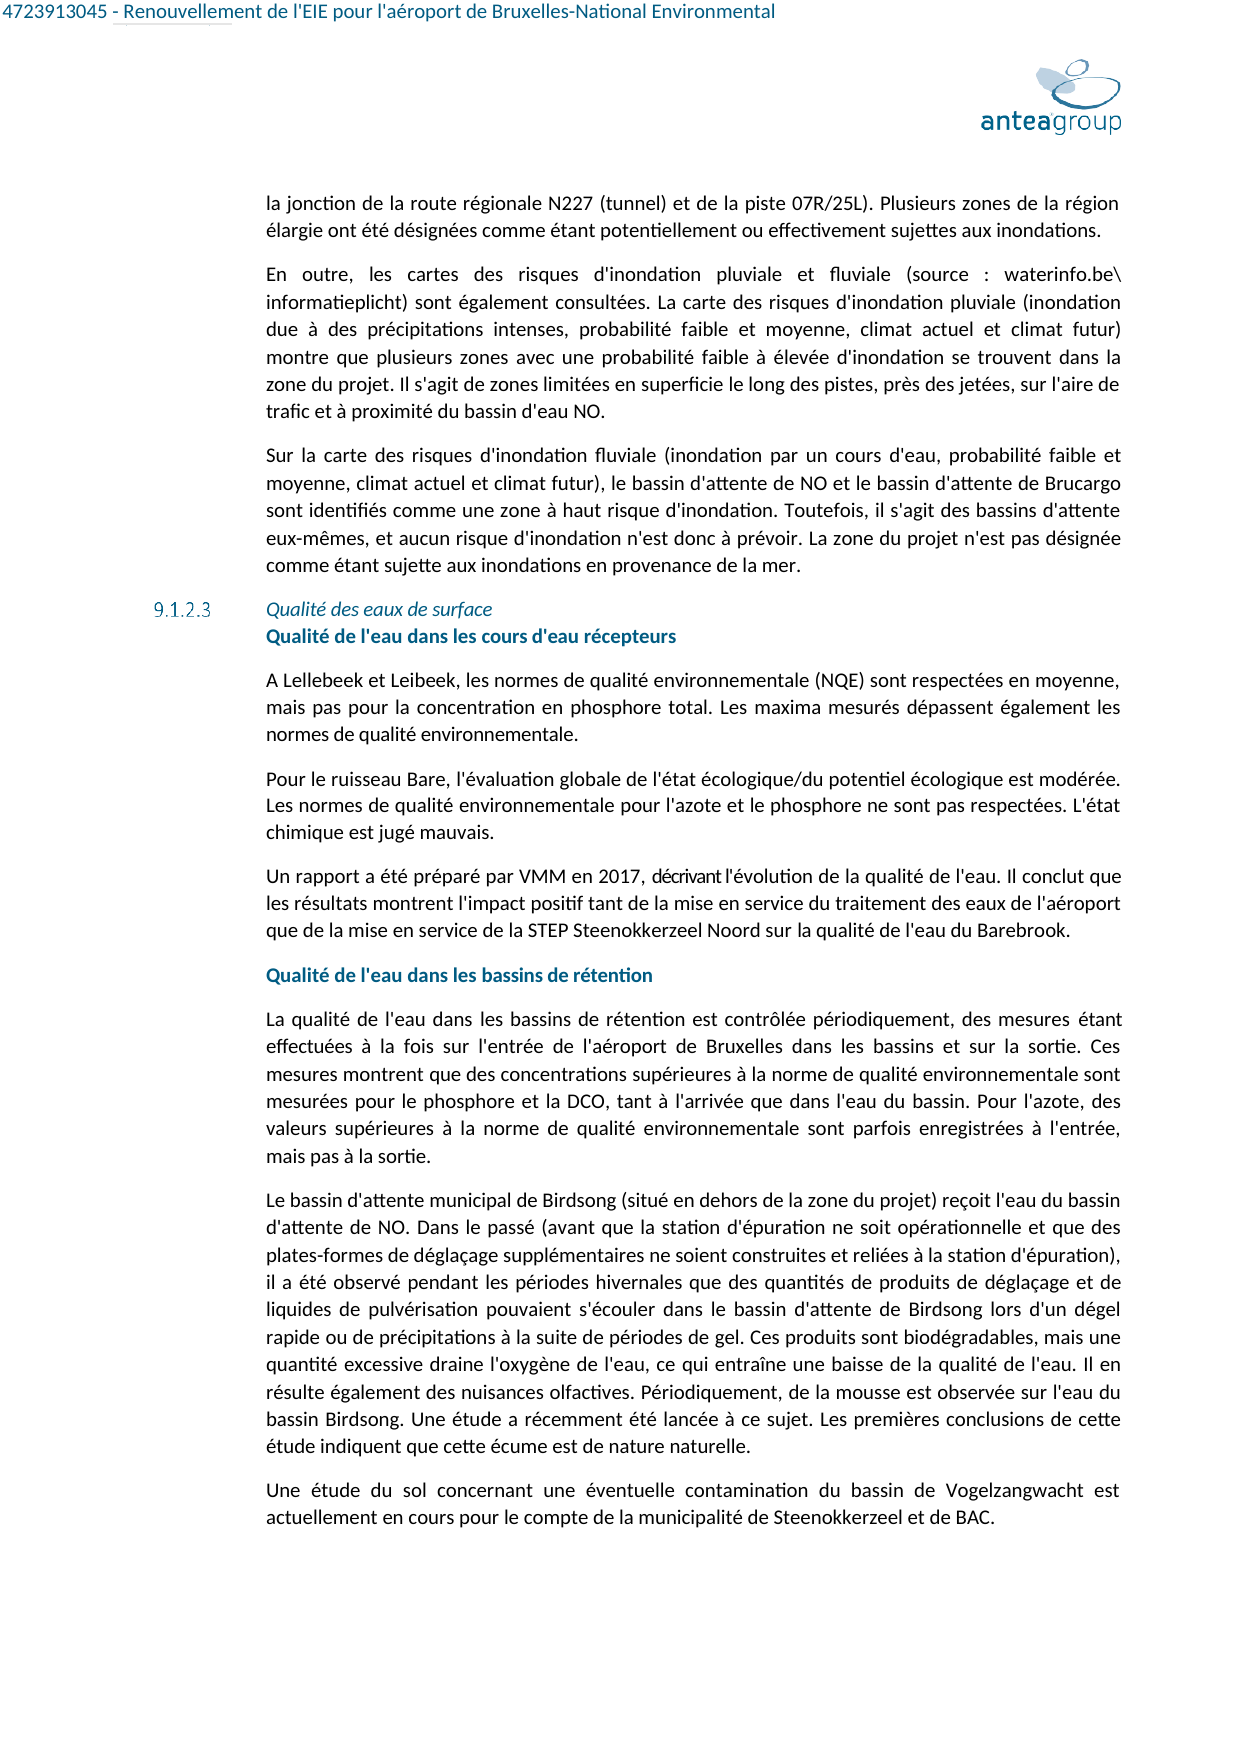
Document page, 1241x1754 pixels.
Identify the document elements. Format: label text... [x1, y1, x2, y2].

text Un rapport a été préparé par VMM en 2017, décrivant l'évolution de la qualité de l'eau. Il conclut que les résultats montrent l'impact positif tant de la mise en service du traitement des eaux de l'aéroport que de la mise en service de la STEP Steenokkerzeel Noord sur la qualité de l'eau du Barebrook. [266, 864, 1122, 943]
text la jonction de la route régionale N227 (tunnel) et de la piste 07R/25L). Plusieurs zones de la région élargie ont été désignées comme étant potentiellement ou effectivement sujettes aux inondations. [266, 191, 1122, 243]
text Une étude du sol concernant une éventuelle contamination du bassin de Vogelzangwacht est actuellement en cours pour le compte de la municipalité de Steenokkerzeel et de BAC. [266, 1477, 1121, 1530]
picture [981, 59, 1121, 135]
text Le bassin d'attente municipal de Birdsong (situé en dehors de la zone du projet) reçoit l'eau du bassin d'attente de NO. Dans le passé (avant que la station d'épuration ne soit opérationnelle et que des plates-formes de déglaçage supplémentaires ne soient construites et reliées à la station d'épuration), il a été observé pendant les périodes hivernales que des quantités de produits de déglaçage et de liquides de pulvérisation pouvaient s'écouler dans le bassin d'attente de Birdsong lors d'un dégel rapide ou de précipitations à la suite de périodes de gel. Ces produits sont biodégradables, mais une quantité excessive draine l'oxygène de l'eau, ce qui entraîne une baisse de la qualité de l'eau. Il en résulte également des nuisances olfactives. Périodiquement, de la mousse est observée sur l'eau du bassin Birdsong. Une étude a récemment été lancée à ce sujet. Les premières conclusions de cette étude indiquent que cette écume est de nature naturelle. [266, 1187, 1123, 1459]
picture [162, 602, 174, 617]
text Qualité des eaux de surface [266, 596, 1190, 622]
picture [1112, 129, 1121, 135]
picture [189, 602, 208, 617]
text En outre, les cartes des risques d'inondation pluviale et fluviale (source : waterinfo.be\informatieplicht) sont également consultées. La carte des risques d'inondation pluviale (inondation due à des précipitations intenses, probabilité faible et moyenne, climat actuel et climat futur) montre que plusieurs zones avec une probabilité faible à élevée d'inondation se trouvent dans la zone du projet. Il s'agit de zones limitées en superficie le long des pistes, près des jetées, sur l'aire de trafic et à proximité du bassin d'eau NO. [266, 262, 1123, 424]
text Pour le ruisseau Bare, l'évaluation globale de l'état écologique/du potentiel écologique est modérée. Les normes de qualité environnementale pour l'azote et le phosphore ne sont pas respectées. L'état chimique est jugé mauvais. [266, 766, 1122, 845]
text Sur la carte des risques d'inondation fluviale (inondation par un cours d'eau, probabilité faible et moyenne, climat actuel et climat futur), le bassin d'attente de NO et le bassin d'attente de Brucargo sont identifiés comme une zone à haut risque d'inondation. Toutefois, il s'agit des bassins d'attente eux-mêmes, et aucun risque d'inondation n'est donc à prévoir. La zone du projet n'est pas désignée comme étant sujette aux inondations en provenance de la mer. [266, 442, 1122, 577]
picture [177, 602, 191, 617]
text La qualité de l'eau dans les bassins de rétention est contrôlée périodiquement, des mesures étant effectuées à la fois sur l'entrée de l'aéroport de Bruxelles dans les bassins et sur la sortie. Ces mesures montrent que des concentrations supérieures à la norme de qualité environnementale sont mesurées pour le phosphore et la DCO, tant à l'arrivée que dans l'eau du bassin. Pour l'azote, des valeurs supérieures à la norme de qualité environnementale sont parfois enregistrées à l'entrée, mais pas à la sortie. [266, 1006, 1122, 1168]
text Qualité de l'eau dans les bassins de rétention [266, 962, 1190, 987]
picture [1112, 118, 1121, 127]
text A Lellebeek et Leibeek, les normes de qualité environnementale (NQE) sont respectées en moyenne, mais pas pour la concentration en phosphore total. Les maxima mesurés dépassent également les normes de qualité environnementale. [266, 668, 1122, 747]
picture [1056, 118, 1063, 127]
text Qualité de l'eau dans les cours d'eau récepteurs [266, 623, 1190, 649]
